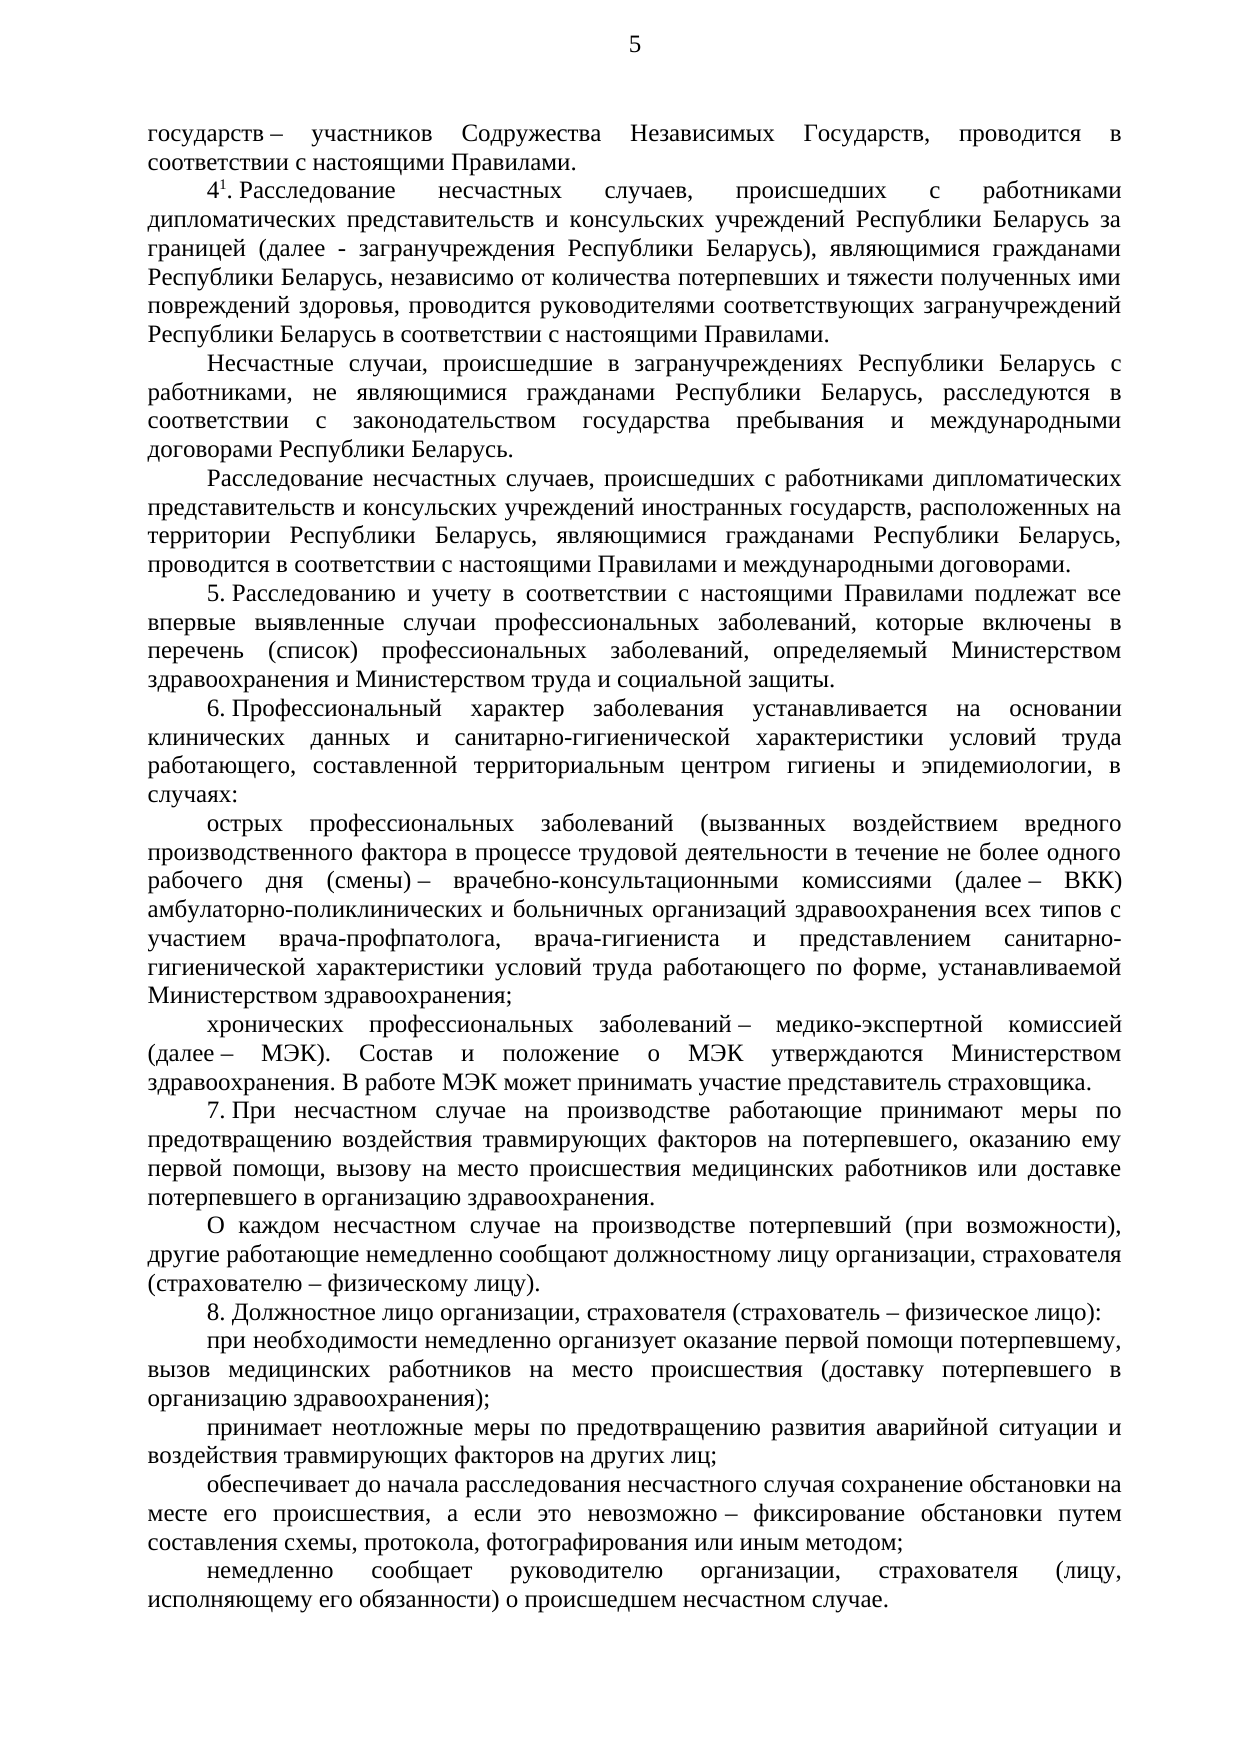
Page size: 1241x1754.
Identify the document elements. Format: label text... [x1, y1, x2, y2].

text 7. При несчастном случае на производстве работающие принимают меры по предотвращению воздействия травмирующих факторов на потерпевшего, оказанию ему первой помощи, вызову на место происшествия медицинских работников или доставке потерпевшего в организацию здравоохранения. [147, 1096, 1122, 1211]
text острых профессиональных заболеваний (вызванных воздействием вредного производственного фактора в процессе трудовой деятельности в течение не более одного рабочего дня (смены) – врачебно-консультационными комиссиями (далее – ВКК) амбулаторно-поликлинических и больничных организаций здравоохранения всех типов с участием врача-профпатолога, врача-гигиениста и представлением санитарно-гигиенической характеристики условий труда работающего по форме, устанавливаемой Министерством здравоохранения; [147, 808, 1122, 1009]
text 41. Расследование несчастных случаев, происшедших с работниками дипломатических представительств и консульских учреждений Республики Беларусь за границей (далее - загранучреждения Республики Беларусь), являющимися гражданами Республики Беларусь, независимо от количества потерпевших и тяжести полученных ими повреждений здоровья, проводится руководителями соответствующих загранучреждений Республики Беларусь в соответствии с настоящими Правилами. [147, 176, 1122, 348]
text обеспечивает до начала расследования несчастного случая сохранение обстановки на месте его происшествия, а если это невозможно – фиксирование обстановки путем составления схемы, протокола, фотографирования или иным методом; [147, 1469, 1122, 1556]
text 6. Профессиональный характер заболевания устанавливается на основании клинических данных и санитарно-гигиенической характеристики условий труда работающего, составленной территориальным центром гигиены и эпидемиологии, в случаях: [147, 693, 1122, 808]
text принимает неотложные меры по предотвращению развития аварийной ситуации и воздействия травмирующих факторов на других лиц; [147, 1412, 1122, 1469]
text Несчастные случаи, происшедшие в загранучреждениях Республики Беларусь с работниками, не являющимися гражданами Республики Беларусь, расследуются в соответствии с законодательством государства пребывания и международными договорами Республики Беларусь. [147, 348, 1122, 463]
text 8. Должностное лицо организации, страхователя (страхователь – физическое лицо): [147, 1297, 1122, 1326]
text хронических профессиональных заболеваний – медико-экспертной комиссией (далее – МЭК). Состав и положение о МЭК утверждаются Министерством здравоохранения. В работе МЭК может принимать участие представитель страховщика. [147, 1009, 1122, 1096]
text Расследование несчастных случаев, происшедших с работниками дипломатических представительств и консульских учреждений иностранных государств, расположенных на территории Республики Беларусь, являющимися гражданами Республики Беларусь, проводится в соответствии с настоящими Правилами и международными договорами. [147, 463, 1122, 578]
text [147, 118, 1122, 176]
text О каждом несчастном случае на производстве потерпевший (при возможности), другие работающие немедленно сообщают должностному лицу организации, страхователя (страхователю – физическому лицу). [147, 1211, 1122, 1297]
text при необходимости немедленно организует оказание первой помощи потерпевшему, вызов медицинских работников на место происшествия (доставку потерпевшего в организацию здравоохранения); [147, 1326, 1122, 1412]
text 5. Расследованию и учету в соответствии с настоящими Правилами подлежат все впервые выявленные случаи профессиональных заболеваний, которые включены в перечень (список) профессиональных заболеваний, определяемый Министерством здравоохранения и Министерством труда и социальной защиты. [147, 578, 1122, 693]
text немедленно сообщает руководителю организации, страхователя (лицу, исполняющему его обязанности) о происшедшем несчастном случае. [147, 1556, 1122, 1613]
